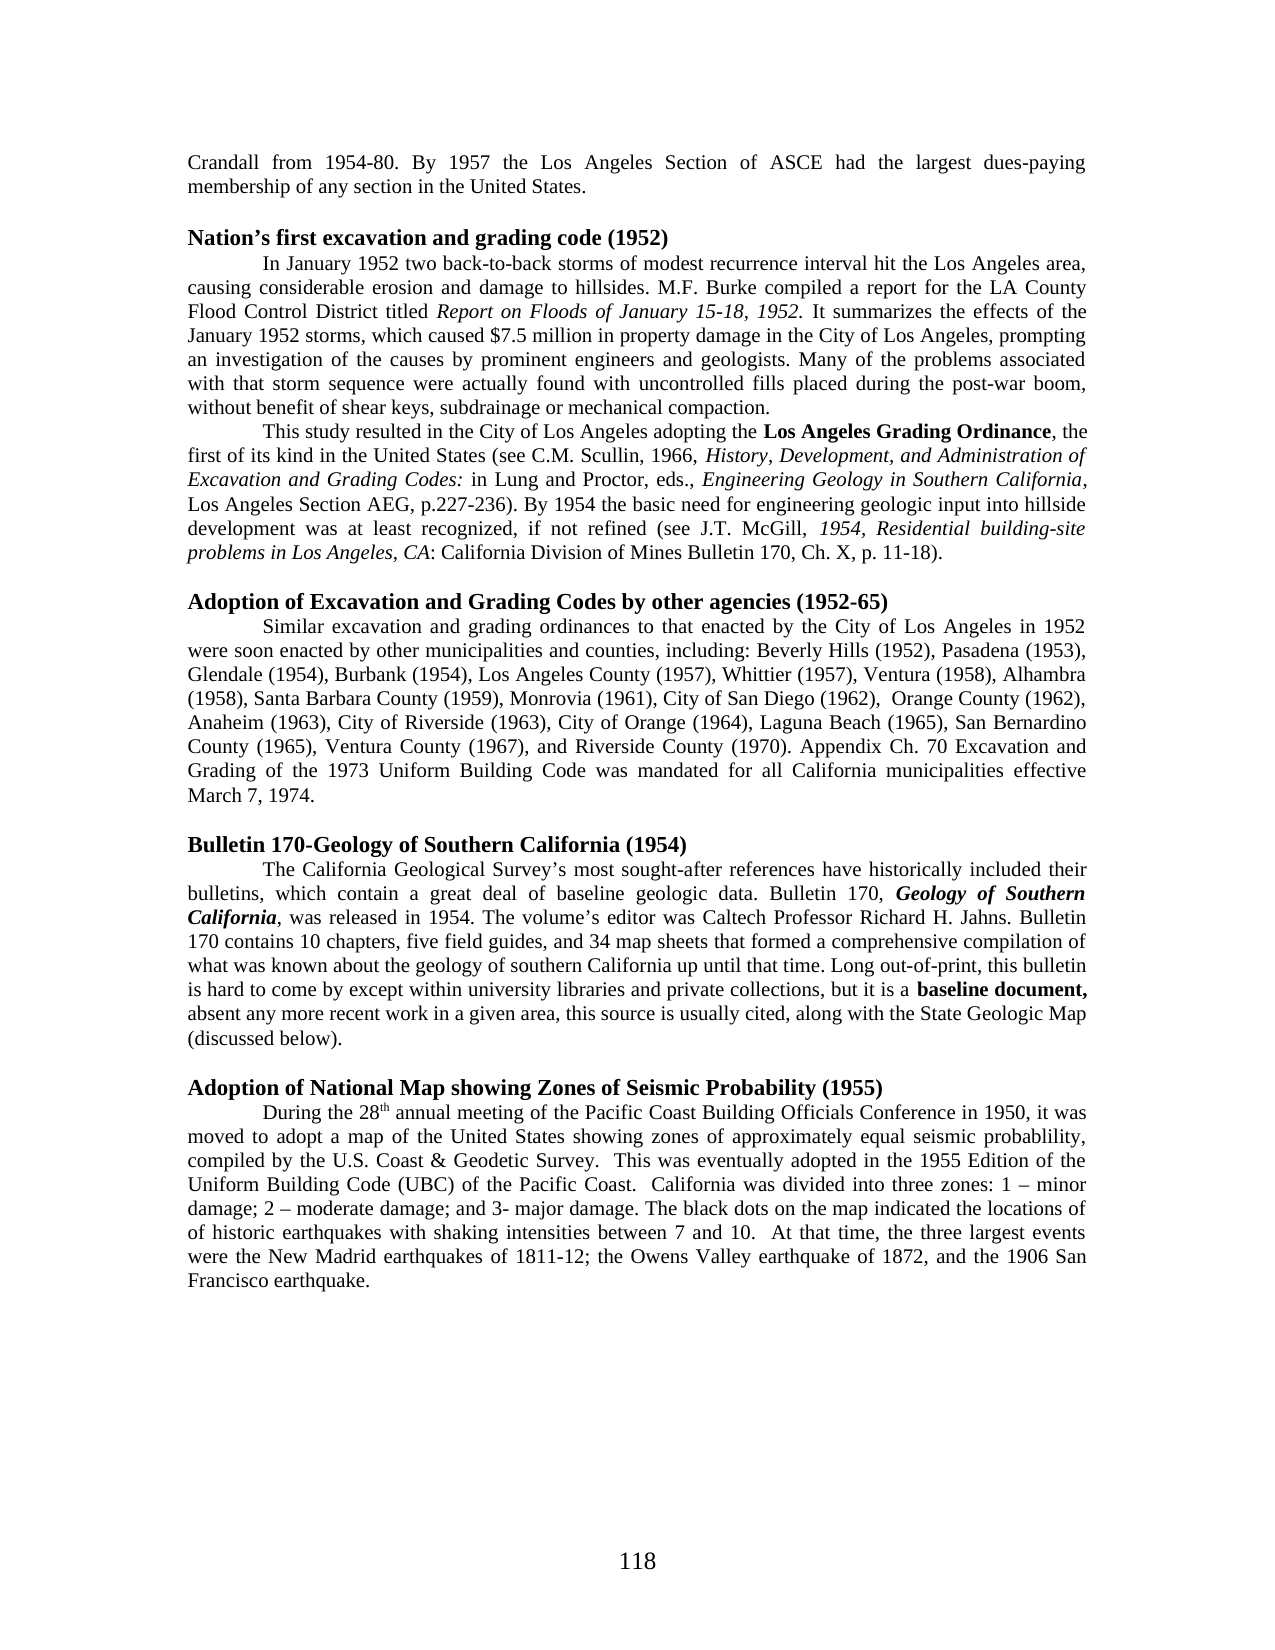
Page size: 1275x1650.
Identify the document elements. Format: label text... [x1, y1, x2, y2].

text The California Geological Survey’s most sought-after references have historically included their bulletins, which contain a great deal of baseline geologic data. Bulletin 170, Geology of Southern California, was released in 1954. The volume’s editor was Caltech Professor Richard H. Jahns. Bulletin 170 contains 10 chapters, five field guides, and 34 map sheets that formed a comprehensive compilation of what was known about the geology of southern California up until that time. Long out-of-print, this bulletin is hard to come by except within university libraries and private collections, but it is a baseline document, absent any more recent work in a given area, this source is usually cited, along with the State Geologic Map (discussed below). [187, 857, 1087, 1049]
text This study resulted in the City of Los Angeles adopting the Los Angeles Grading Ordinance, the first of its kind in the United States (see C.M. Scullin, 1966, History, Development, and Administration of Excavation and Grading Codes: in Lung and Proctor, eds., Engineering Geology in Southern California, Los Angeles Section AEG, p.227-236). By 1954 the basic need for engineering geologic input into hillside development was at least recognized, if not refined (see J.T. McGill, 1954, Residential building-site problems in Los Angeles, CA: California Division of Mines Bulletin 170, Ch. X, p. 11-18). [187, 419, 1087, 564]
text Adoption of Excavation and Grading Codes by other agencies (1952-65) [187, 588, 1087, 614]
text Adoption of National Map showing Zones of Seismic Probability (1955) [187, 1073, 1087, 1100]
text In January 1952 two back-to-back storms of modest recurrence interval hit the Los Angeles area, causing considerable erosion and damage to hillsides. M.F. Burke compiled a report for the LA County Flood Control District titled Report on Floods of January 15-18, 1952. It summarizes the effects of the January 1952 storms, which caused $7.5 million in property damage in the City of Los Angeles, prompting an investigation of the causes by prominent engineers and geologists. Many of the problems associated with that storm sequence were actually found with uncontrolled fills placed during the post-war boom, without benefit of shear keys, subdrainage or mechanical compaction. [187, 251, 1087, 419]
text Nation’s first excavation and grading code (1952) [187, 224, 1087, 251]
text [187, 150, 1087, 198]
text During the 28th annual meeting of the Pacific Coast Building Officials Conference in 1950, it was moved to adopt a map of the United States showing zones of approximately equal seismic probablility, compiled by the U.S. Coast & Geodetic Survey. This was eventually adopted in the 1955 Edition of the Uniform Building Code (UBC) of the Pacific Coast. California was divided into three zones: 1 – minor damage; 2 – moderate damage; and 3- major damage. The black dots on the map indicated the locations of of historic earthquakes with shaking intensities between 7 and 10. At that time, the three largest events were the New Madrid earthquakes of 1811-12; the Owens Valley earthquake of 1872, and the 1906 San Francisco earthquake. [187, 1100, 1087, 1292]
text Bulletin 170-Geology of Southern California (1954) [187, 831, 1087, 857]
text Similar excavation and grading ordinances to that enacted by the City of Los Angeles in 1952 were soon enacted by other municipalities and counties, including: Beverly Hills (1952), Pasadena (1953), Glendale (1954), Burbank (1954), Los Angeles County (1957), Whittier (1957), Ventura (1958), Alhambra (1958), Santa Barbara County (1959), Monrovia (1961), City of San Diego (1962), Orange County (1962), Anaheim (1963), City of Riverside (1963), City of Orange (1964), Laguna Beach (1965), San Bernardino County (1965), Ventura County (1967), and Riverside County (1970). Appendix Ch. 70 Excavation and Grading of the 1973 Uniform Building Code was mandated for all California municipalities effective March 7, 1974. [187, 614, 1087, 807]
